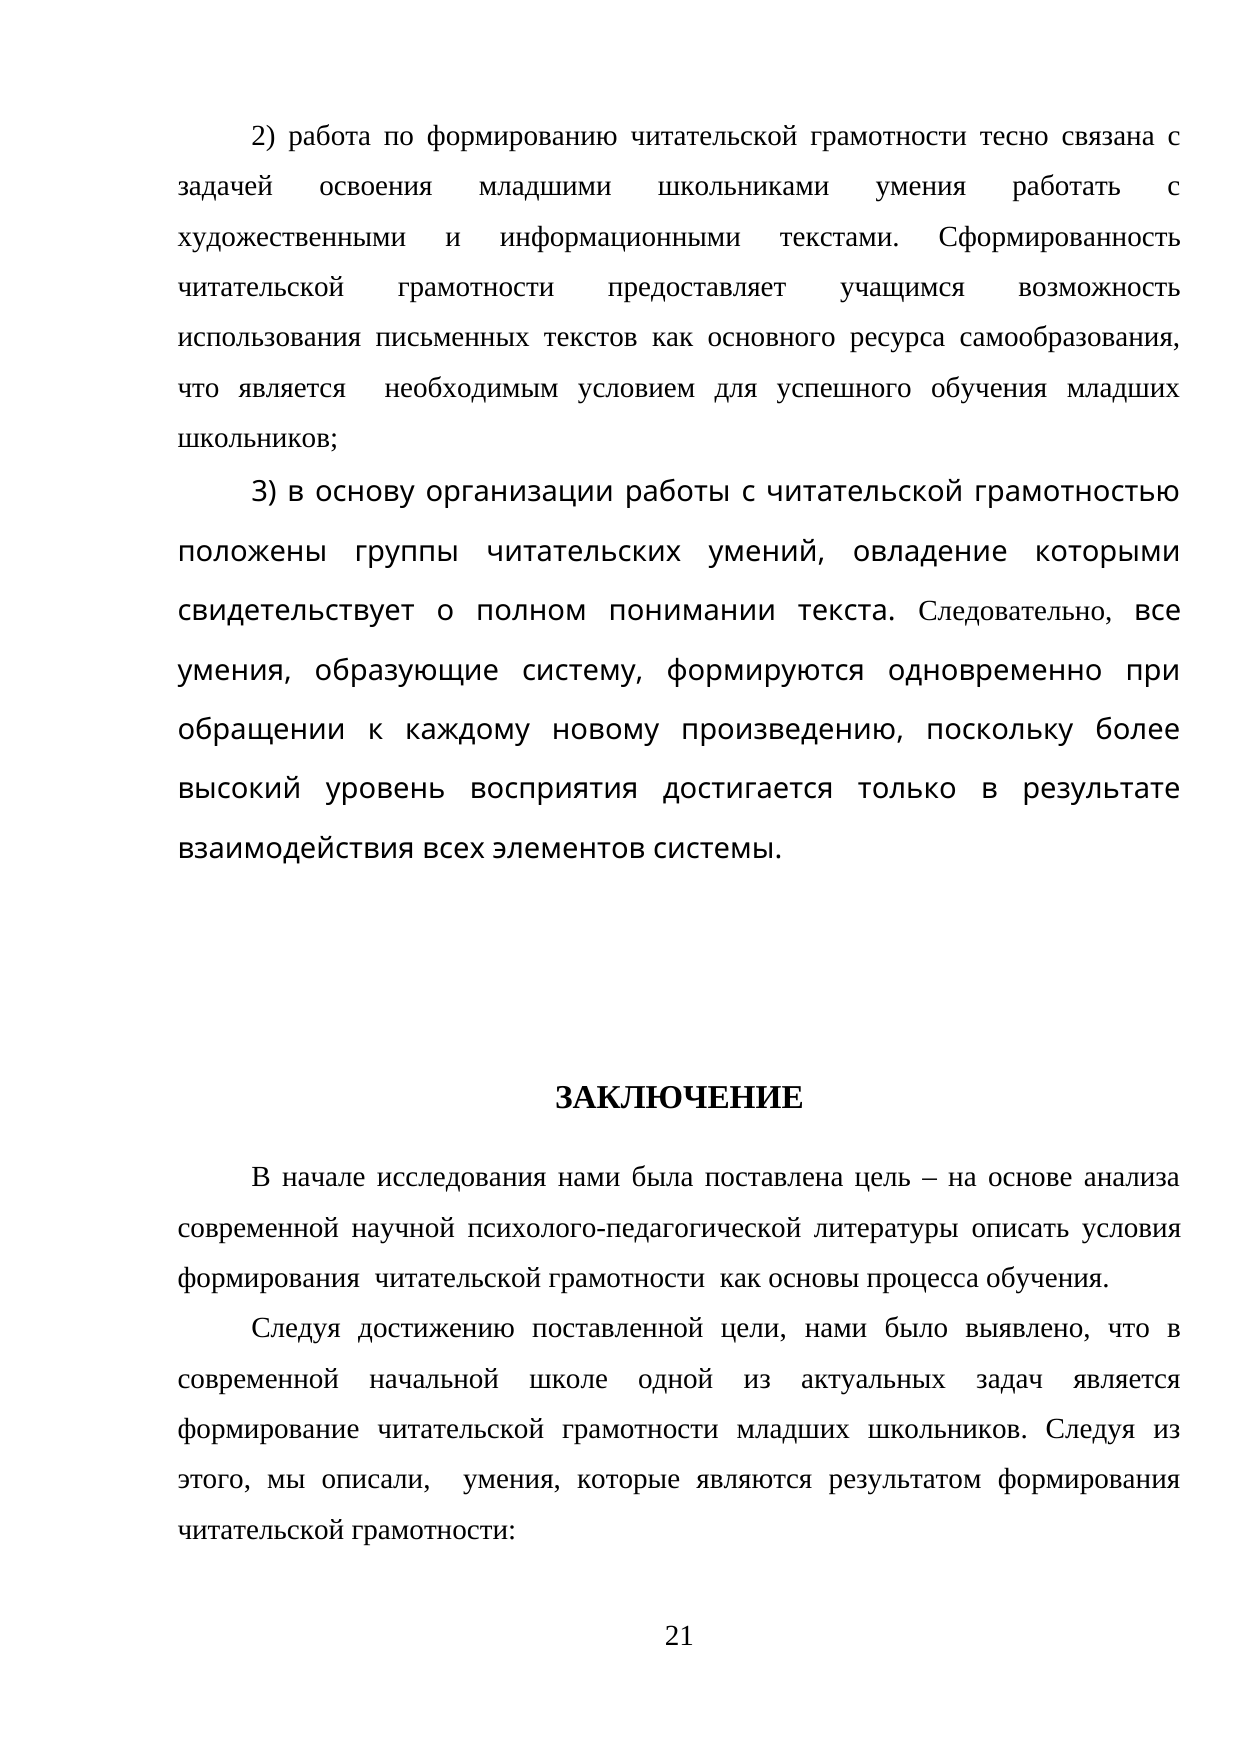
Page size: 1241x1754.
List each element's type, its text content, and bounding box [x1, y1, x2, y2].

subtitle ЗАКЛЮЧЕНИЕ [177, 1077, 1181, 1115]
text 2) работа по формированию читательской грамотности тесно связана с задачей освоения младшими школьниками умения работать с художественными и информационными текстами. Сформированность читательской грамотности предоставляет учащимся возможность использования письменных текстов как основного ресурса самообразования, что является необходимым условием для успешного обучения младших школьников; [177, 118, 1181, 453]
text Следуя достижению поставленной цели, нами было выявлено, что в современной начальной школе одной из актуальных задач является формирование читательской грамотности младших школьников. Следуя из этого, мы описали, умения, которые являются результатом формирования читательской грамотности: [177, 1311, 1181, 1545]
text 3) в основу организации работы с читательской грамотностью положены группы читательских умений, овладение которыми свидетельствует о полном понимании текста. Следовательно, все умения, образующие систему, формируются одновременно при обращении к каждому новому произведению, поскольку более высокий уровень восприятия достигается только в результате взаимодействия всех элементов системы. [177, 470, 1181, 867]
text В начале исследования нами была поставлена цель – на основе анализа современной научной психолого-педагогической литературы описать условия формирования читательской грамотности как основы процесса обучения. [177, 1159, 1181, 1294]
